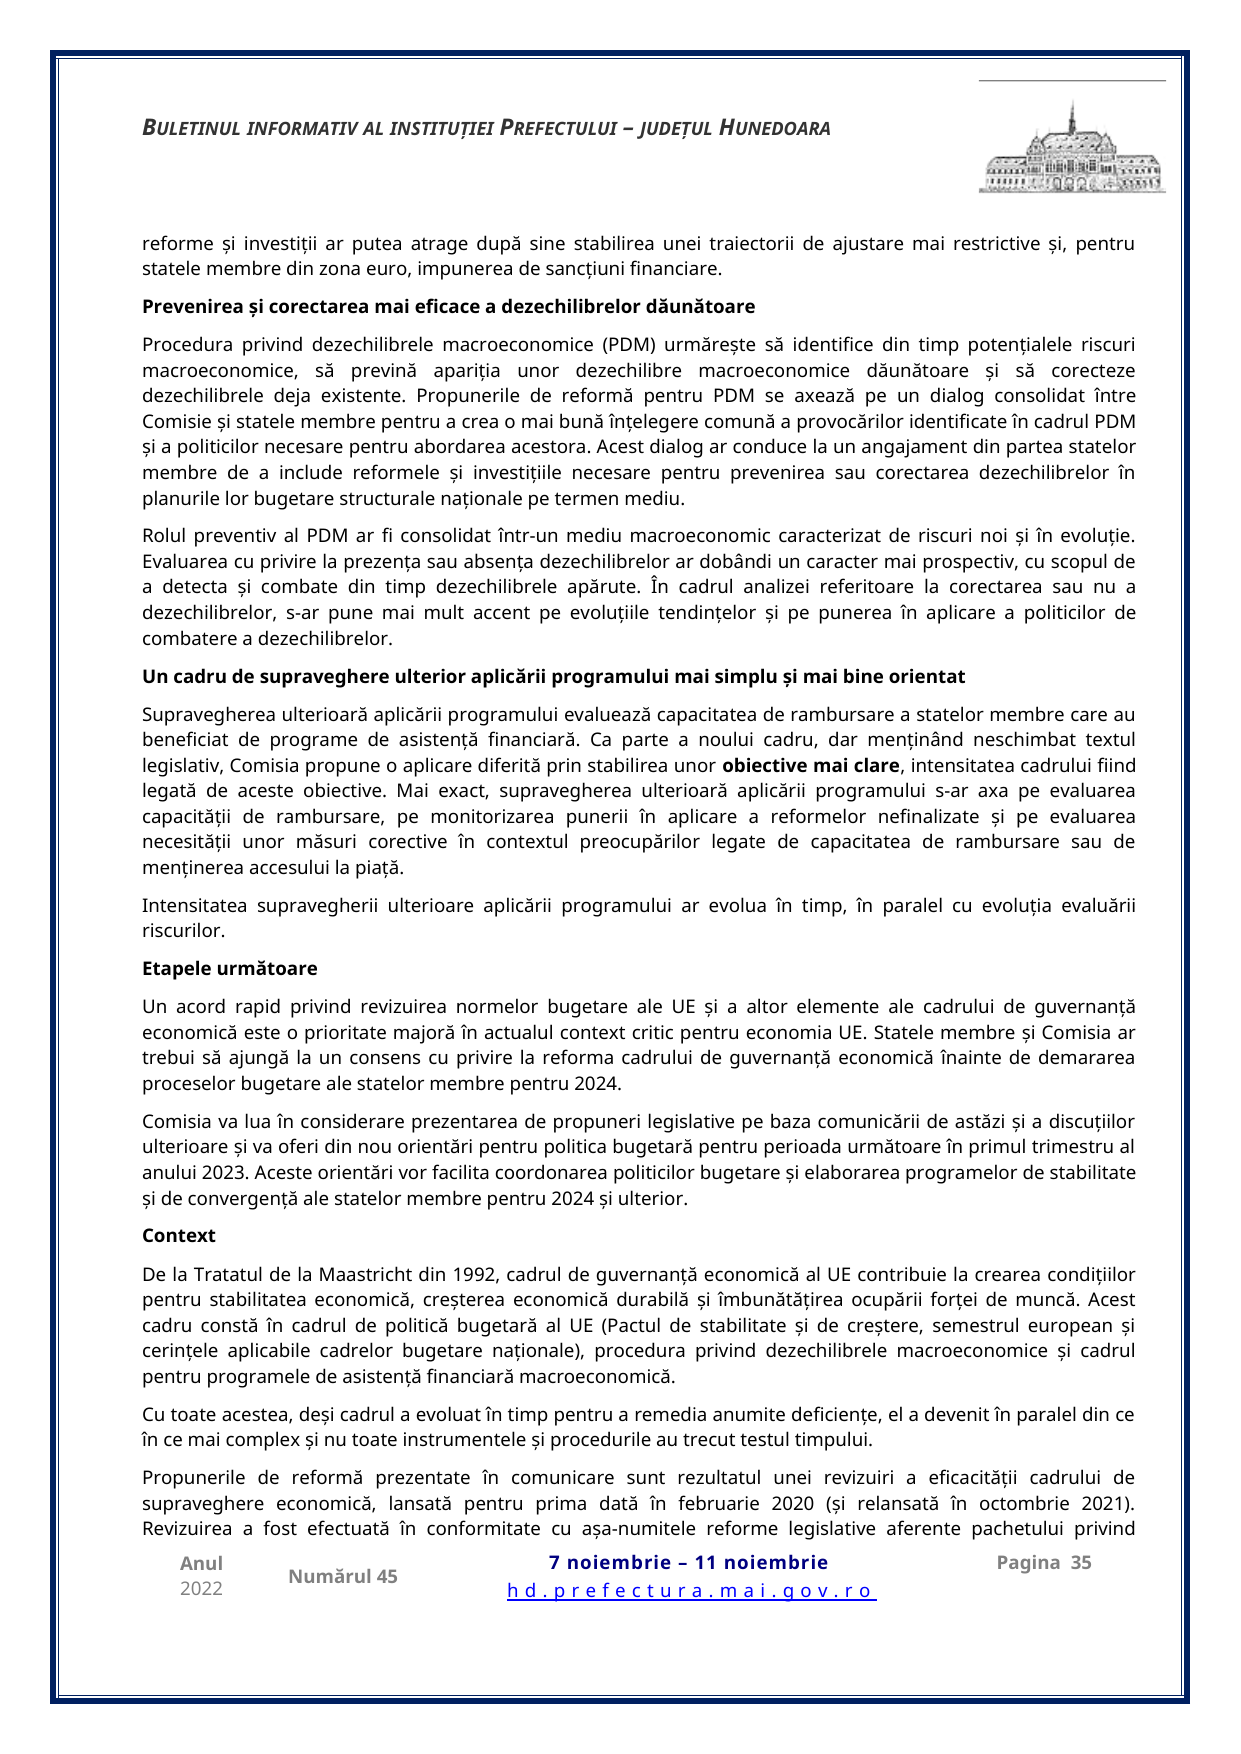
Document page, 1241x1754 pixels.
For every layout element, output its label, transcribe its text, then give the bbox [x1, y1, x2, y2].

text Rolul preventiv al PDM ar fi consolidat într-un mediu macroeconomic caracterizat de riscuri noi și în evoluție. Evaluarea cu privire la prezența sau absența dezechilibrelor ar dobândi un caracter mai prospectiv, cu scopul de a detecta și combate din timp dezechilibrele apărute. În cadrul analizei referitoare la corectarea sau nu a dezechilibrelor, s-ar pune mai mult accent pe evoluțiile tendințelor și pe punerea în aplicare a politicilor de combatere a dezechilibrelor. [142, 523, 1137, 650]
text Etapele următoare [142, 956, 1137, 981]
picture [978, 80, 1167, 212]
text Prevenirea și corectarea mai eficace a dezechilibrelor dăunătoare [142, 294, 1137, 319]
text Un acord rapid privind revizuirea normelor bugetare ale UE și a altor elemente ale cadrului de guvernanță economică este o prioritate majoră în actualul context critic pentru economia UE. Statele membre și Comisia ar trebui să ajungă la un consens cu privire la reforma cadrului de guvernanță economică înainte de demararea proceselor bugetare ale statelor membre pentru 2024. [142, 994, 1137, 1096]
text De la Tratatul de la Maastricht din 1992, cadrul de guvernanță economică al UE contribuie la crearea condițiilor pentru stabilitatea economică, creșterea economică durabilă și îmbunătățirea ocupării forței de muncă. Acest cadru constă în cadrul de politică bugetară al UE (Pactul de stabilitate și de creștere, semestrul european și cerințele aplicabile cadrelor bugetare naționale), procedura privind dezechilibrele macroeconomice și cadrul pentru programele de asistență financiară macroeconomică. [142, 1261, 1137, 1388]
text Intensitatea supravegherii ulterioare aplicării programului ar evolua în timp, în paralel cu evoluția evaluării riscurilor. [142, 892, 1137, 943]
text Context [142, 1223, 1137, 1248]
text Supravegherea ulterioară aplicării programului evaluează capacitatea de rambursare a statelor membre care au beneficiat de programe de asistență financiară. Ca parte a noului cadru, dar menținând neschimbat textul legislativ, Comisia propune o aplicare diferită prin stabilirea unor obiective mai clare, intensitatea cadrului fiind legată de aceste obiective. Mai exact, supravegherea ulterioară aplicării programului s-ar axa pe evaluarea capacității de rambursare, pe monitorizarea punerii în aplicare a reformelor nefinalizate și pe evaluarea necesității unor măsuri corective în contextul preocupărilor legate de capacitatea de rambursare sau de menținerea accesului la piață. [142, 701, 1137, 879]
text Un cadru de supraveghere ulterior aplicării programului mai simplu și mai bine orientat [142, 663, 1137, 688]
text Procedura privind dezechilibrele macroeconomice (PDM) urmărește să identifice din timp potențialele riscuri macroeconomice, să prevină apariția unor dezechilibre macroeconomice dăunătoare și să corecteze dezechilibrele deja existente. Propunerile de reformă pentru PDM se axează pe un dialog consolidat între Comisie și statele membre pentru a crea o mai bună înțelegere comună a provocărilor identificate în cadrul PDM și a politicilor necesare pentru abordarea acestora. Acest dialog ar conduce la un angajament din partea statelor membre de a include reformele și investițiile necesare pentru prevenirea sau corectarea dezechilibrelor în planurile lor bugetare structurale naționale pe termen mediu. [142, 332, 1137, 510]
text Cu toate acestea, deși cadrul a evoluat în timp pentru a remedia anumite deficiențe, el a devenit în paralel din ce în ce mai complex și nu toate instrumentele și procedurile au trecut testul timpului. [142, 1401, 1137, 1452]
text Comisia va lua în considerare prezentarea de propuneri legislative pe baza comunicării de astăzi și a discuțiilor ulterioare și va oferi din nou orientări pentru politica bugetară pentru perioada următoare în primul trimestru al anului 2023. Aceste orientări vor facilita coordonarea politicilor bugetare și elaborarea programelor de stabilitate și de convergență ale statelor membre pentru 2024 și ulterior. [142, 1108, 1137, 1210]
